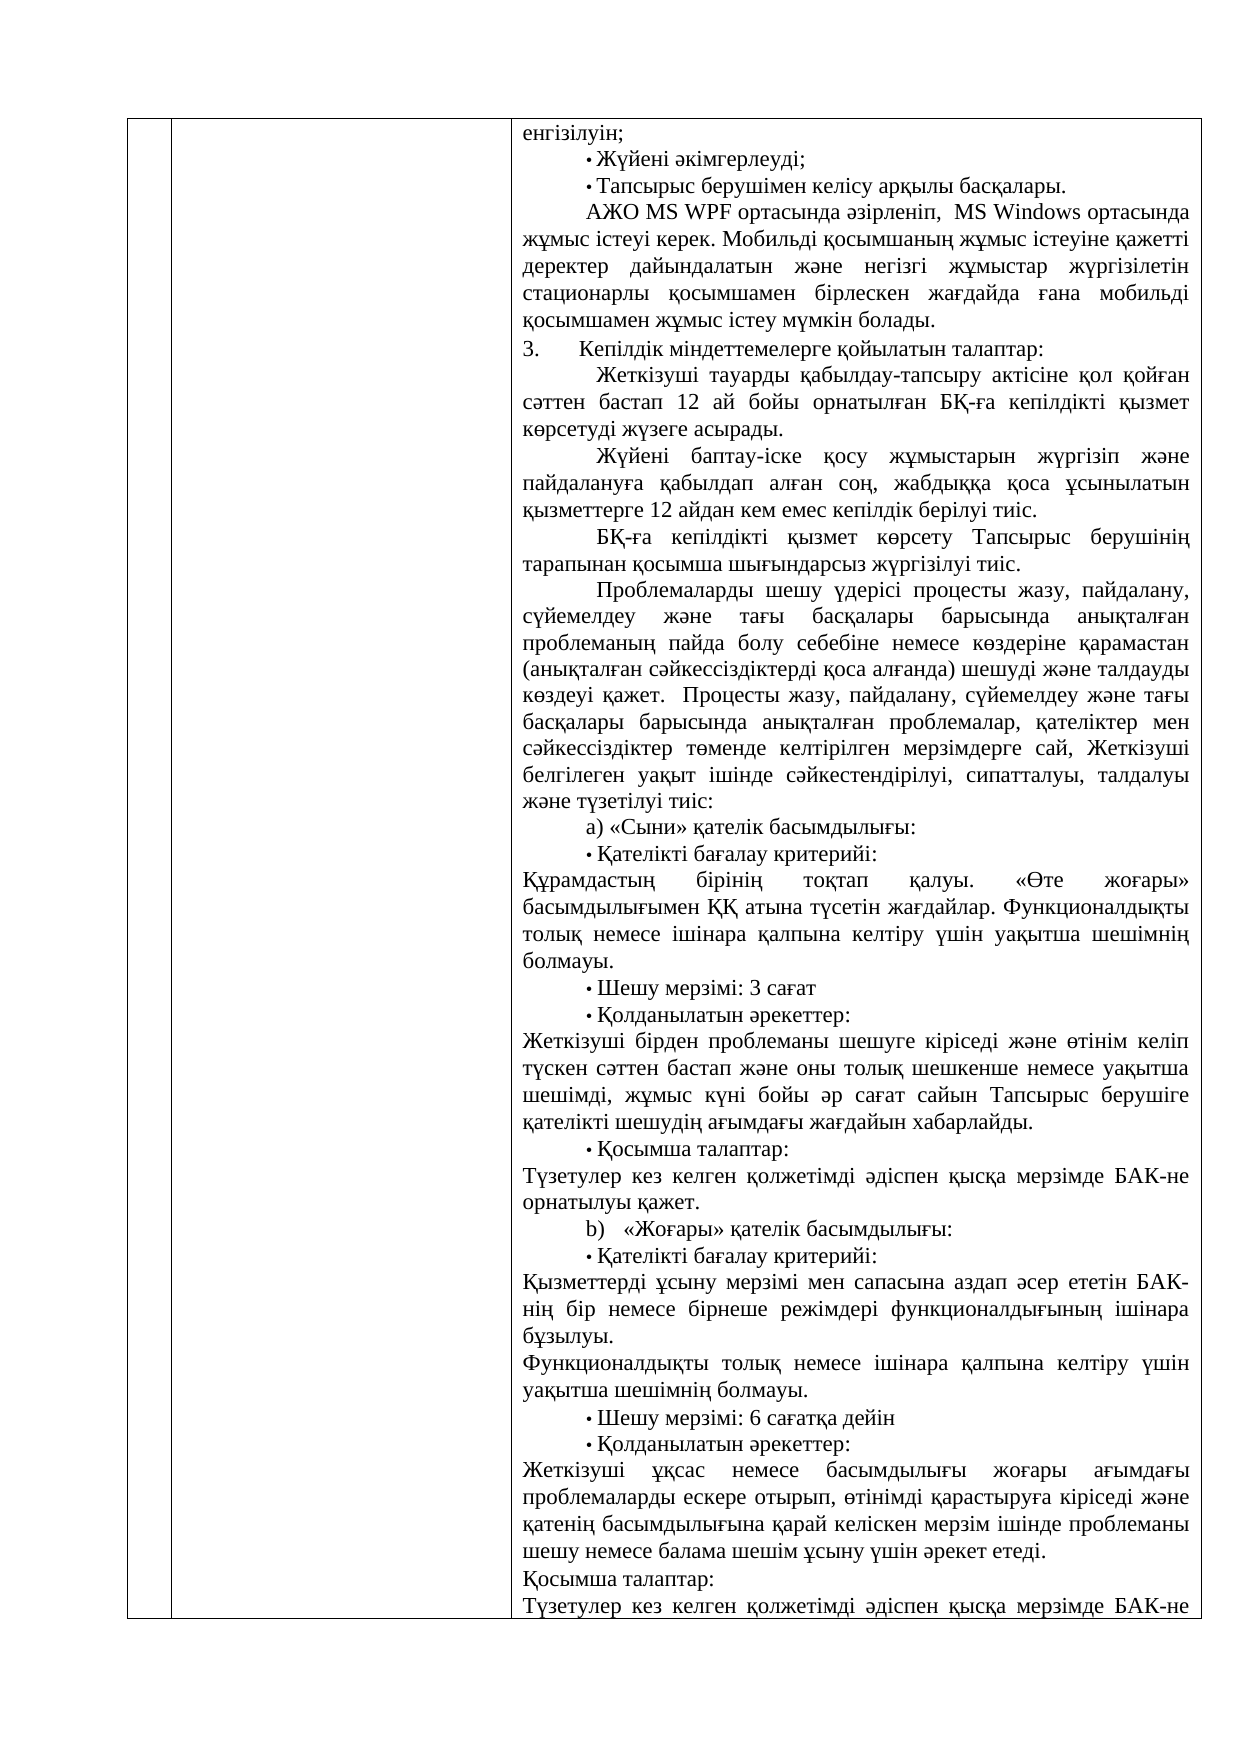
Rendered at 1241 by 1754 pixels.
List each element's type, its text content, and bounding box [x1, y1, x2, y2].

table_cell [172, 119, 511, 1618]
table_cell 3 [128, 119, 171, 1618]
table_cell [512, 119, 1201, 1618]
